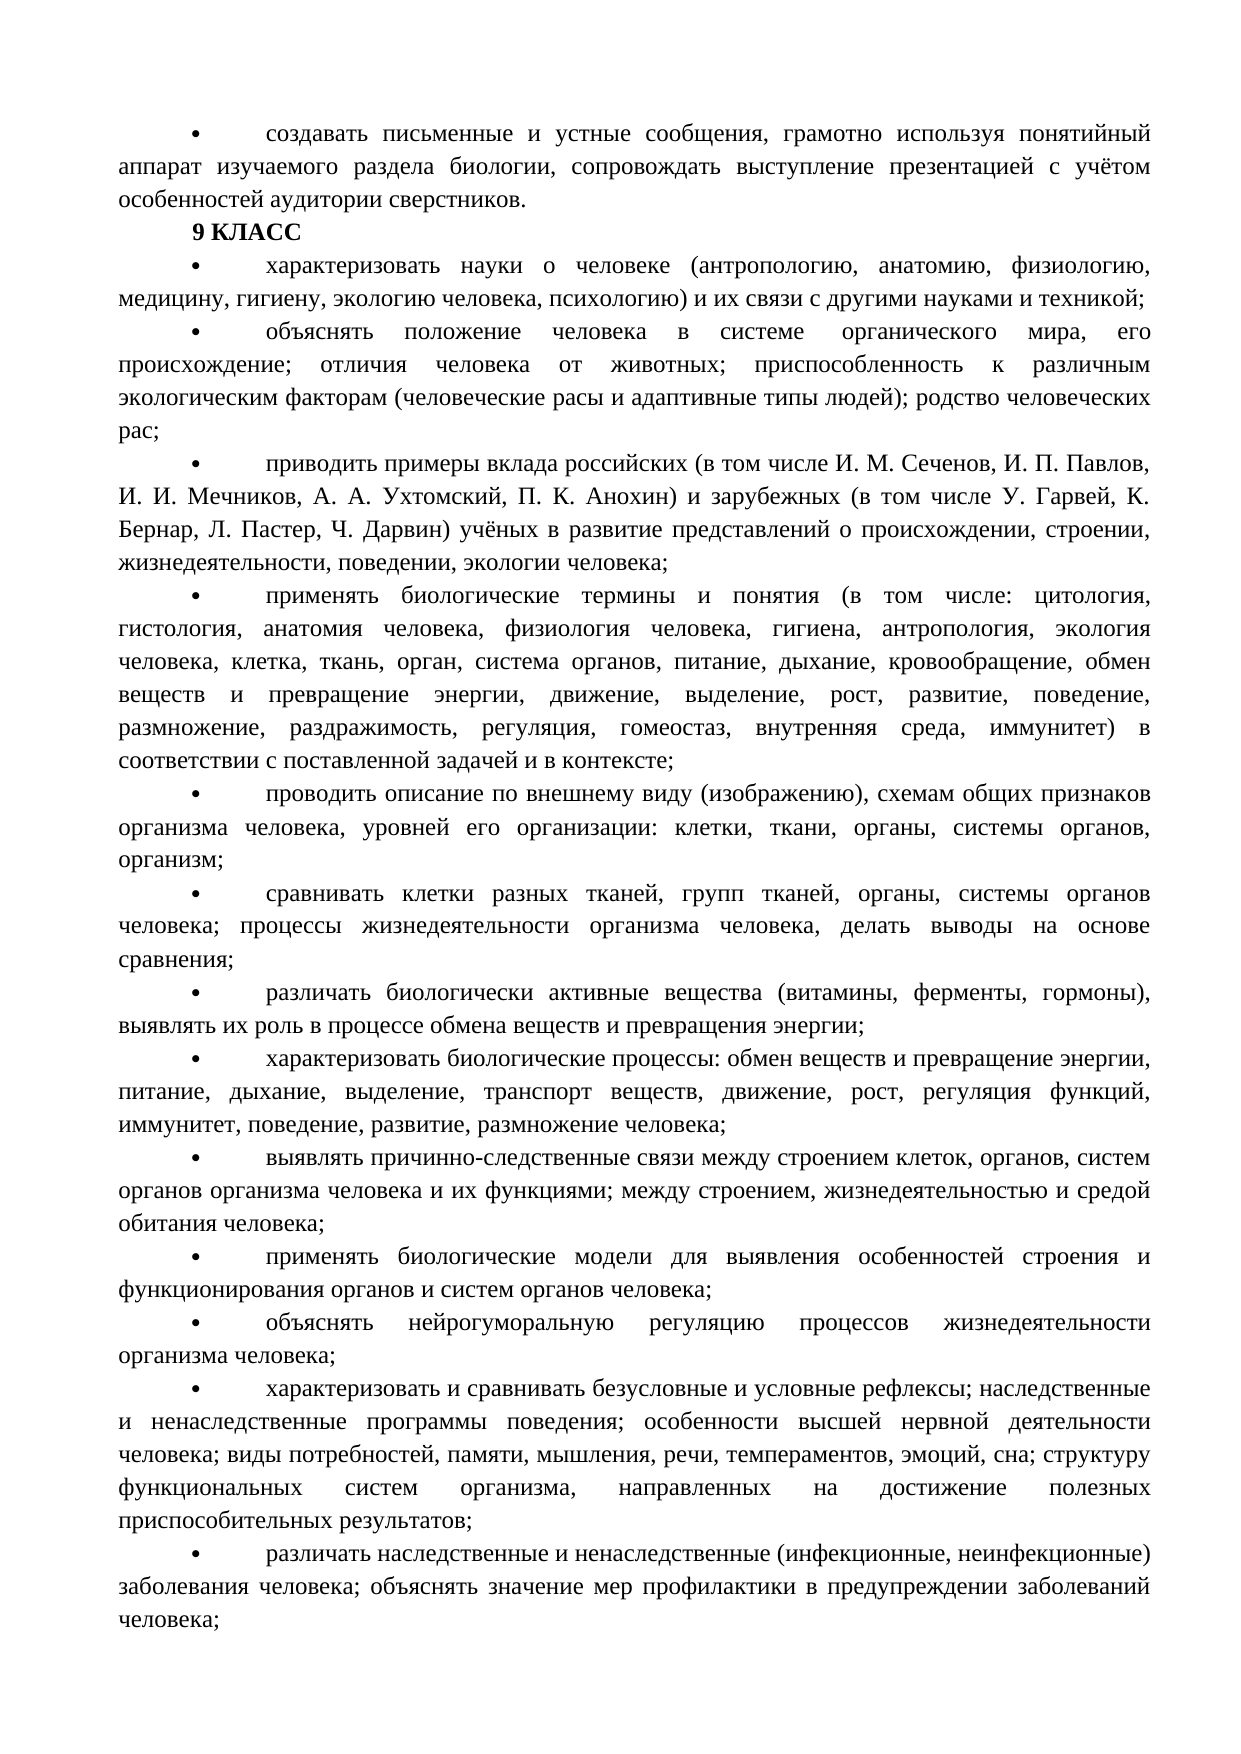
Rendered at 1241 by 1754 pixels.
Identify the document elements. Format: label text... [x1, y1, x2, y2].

list различать наследственные и ненаследственные (инфекционные, неинфекционные) заболевания человека; объяснять значение мер профилактики в предупреждении заболеваний человека; [118, 1538, 1152, 1633]
list объяснять нейрогуморальную регуляцию процессов жизнедеятельности организма человека; [118, 1307, 1152, 1369]
list сравнивать клетки разных тканей, групп тканей, органы, системы органов человека; процессы жизнедеятельности организма человека, делать выводы на основе сравнения; [118, 878, 1152, 972]
list применять биологические модели для выявления особенностей строения и функционирования органов и систем органов человека; [118, 1241, 1152, 1303]
list выявлять причинно-следственные связи между строением клеток, органов, систем органов организма человека и их функциями; между строением, жизнедеятельностью и средой обитания человека; [118, 1142, 1152, 1237]
list приводить примеры вклада российских (в том числе И. М. Сеченов, И. П. Павлов, И. И. Мечников, А. А. Ухтомский, П. К. Анохин) и зарубежных (в том числе У. Гарвей, К. Бернар, Л. Пастер, Ч. Дарвин) учёных в развитие представлений о происхождении, строении, жизнедеятельности, поведении, экологии человека; [118, 448, 1152, 576]
list характеризовать и сравнивать безусловные и условные рефлексы; наследственные и ненаследственные программы поведения; особенности высшей нервной деятельности человека; виды потребностей, памяти, мышления, речи, темпераментов, эмоций, сна; структуру функциональных систем организма, направленных на достижение полезных приспособительных результатов; [118, 1373, 1152, 1534]
list различать биологически активные вещества (витамины, ферменты, гормоны), выявлять их роль в процессе обмена веществ и превращения энергии; [118, 977, 1152, 1038]
list применять биологические термины и понятия (в том числе: цитология, гистология, анатомия человека, физиология человека, гигиена, антропология, экология человека, клетка, ткань, орган, система органов, питание, дыхание, кровообращение, обмен веществ и превращение энергии, движение, выделение, рост, развитие, поведение, размножение, раздражимость, регуляция, гомеостаз, внутренняя среда, иммунитет) в соответствии с поставленной задачей и в контексте; [118, 580, 1152, 774]
list объяснять положение человека в системе органического мира, его происхождение; отличия человека от животных; приспособленность к различным экологическим факторам (человеческие расы и адаптивные типы людей); родство человеческих рас; [118, 316, 1152, 444]
text 9 КЛАСС [118, 217, 1152, 246]
list характеризовать науки о человеке (антропологию, анатомию, физиологию, медицину, гигиену, экологию человека, психологию) и их связи с другими науками и техникой; [118, 250, 1152, 312]
list характеризовать биологические процессы: обмен веществ и превращение энергии, питание, дыхание, выделение, транспорт веществ, движение, рост, регуляция функций, иммунитет, поведение, развитие, размножение человека; [118, 1043, 1152, 1137]
list создавать письменные и устные сообщения, грамотно используя понятийный аппарат изучаемого раздела биологии, сопровождать выступление презентацией с учётом особенностей аудитории сверстников. [118, 118, 1152, 213]
list проводить описание по внешнему виду (изображению), схемам общих признаков организма человека, уровней его организации: клетки, ткани, органы, системы органов, организм; [118, 778, 1152, 873]
